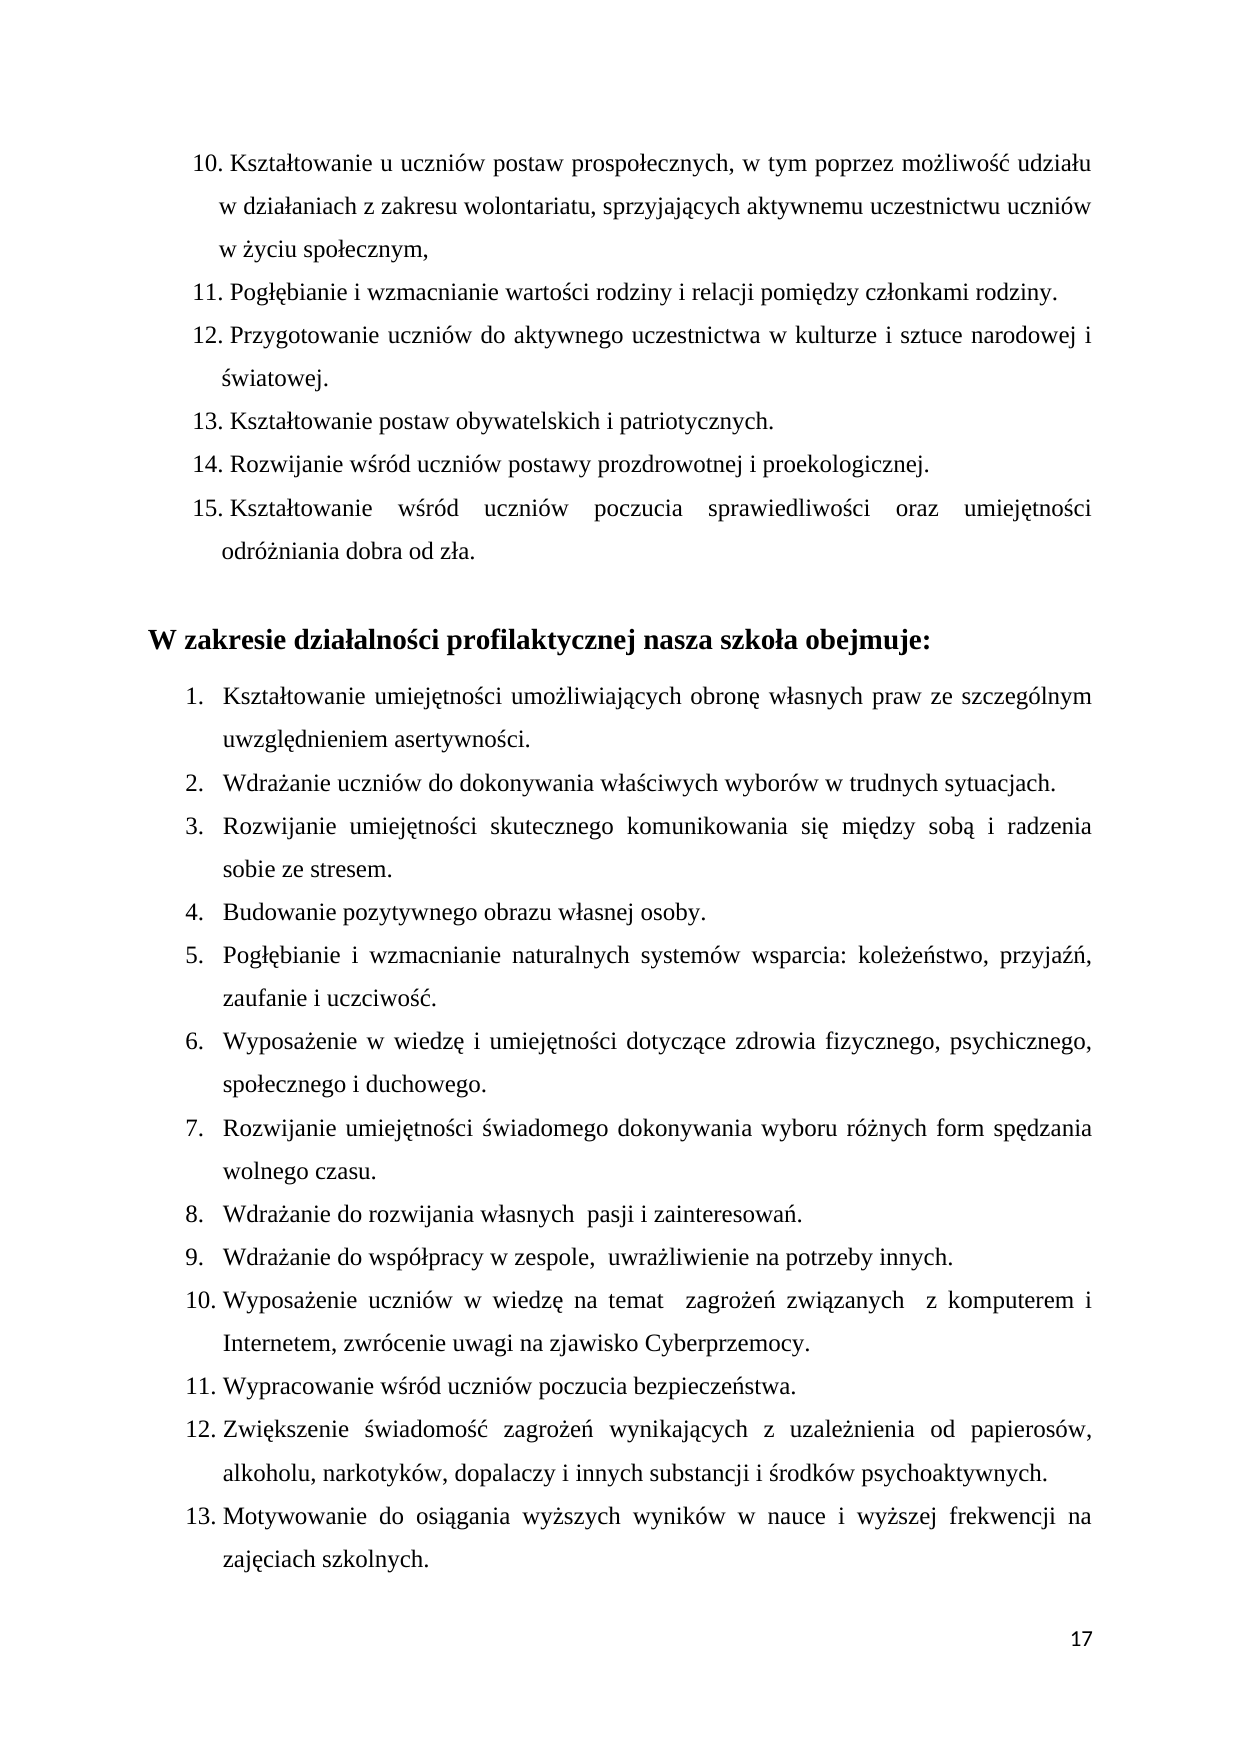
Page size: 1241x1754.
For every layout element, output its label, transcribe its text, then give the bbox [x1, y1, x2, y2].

list Kształtowanie wśród uczniów poczucia sprawiedliwości oraz umiejętności odróżniania dobra od zła. [192, 493, 1093, 564]
list Rozwijanie wśród uczniów postawy prozdrowotnej i proekologicznej. [192, 449, 1093, 478]
list Motywowanie do osiągania wyższych wyników w nauce i wyższej frekwencji na zajęciach szkolnych. [185, 1501, 1093, 1573]
list Wyposażenie w wiedzę i umiejętności dotyczące zdrowia fizycznego, psychicznego, społecznego i duchowego. [185, 1026, 1093, 1098]
list Rozwijanie umiejętności skutecznego komunikowania się między sobą i radzenia sobie ze stresem. [185, 811, 1093, 883]
list Wdrażanie do współpracy w zespole, uwrażliwienie na potrzeby innych. [185, 1242, 1093, 1271]
list Wdrażanie uczniów do dokonywania właściwych wyborów w trudnych sytuacjach. [185, 768, 1093, 796]
list Zwiększenie świadomość zagrożeń wynikających z uzależnienia od papierosów, alkoholu, narkotyków, dopalaczy i innych substancji i środków psychoaktywnych. [185, 1414, 1093, 1486]
list Wyposażenie uczniów w wiedzę na temat zagrożeń związanych z komputerem i Internetem, zwrócenie uwagi na zjawisko Cyberprzemocy. [185, 1285, 1093, 1357]
list Budowanie pozytywnego obrazu własnej osoby. [185, 897, 1093, 926]
list Pogłębianie i wzmacnianie naturalnych systemów wsparcia: koleżeństwo, przyjaźń, zaufanie i uczciwość. [185, 940, 1093, 1012]
text W zakresie działalności profilaktycznej nasza szkoła obejmuje: [148, 622, 1093, 656]
list Kształtowanie umiejętności umożliwiających obronę własnych praw ze szczególnym uwzględnieniem asertywności. [185, 681, 1093, 753]
list Kształtowanie u uczniów postaw prospołecznych, w tym poprzez możliwość udziału w działaniach z zakresu wolontariatu, sprzyjających aktywnemu uczestnictwu uczniów w życiu społecznym, [192, 148, 1093, 263]
list Wdrażanie do rozwijania własnych pasji i zainteresowań. [185, 1199, 1093, 1228]
list Kształtowanie postaw obywatelskich i patriotycznych. [192, 406, 1093, 435]
list Rozwijanie umiejętności świadomego dokonywania wyboru różnych form spędzania wolnego czasu. [185, 1113, 1093, 1184]
list Wypracowanie wśród uczniów poczucia bezpieczeństwa. [185, 1371, 1093, 1400]
list Pogłębianie i wzmacnianie wartości rodziny i relacji pomiędzy członkami rodziny. [192, 277, 1093, 306]
list Przygotowanie uczniów do aktywnego uczestnictwa w kulturze i sztuce narodowej i światowej. [192, 320, 1093, 392]
